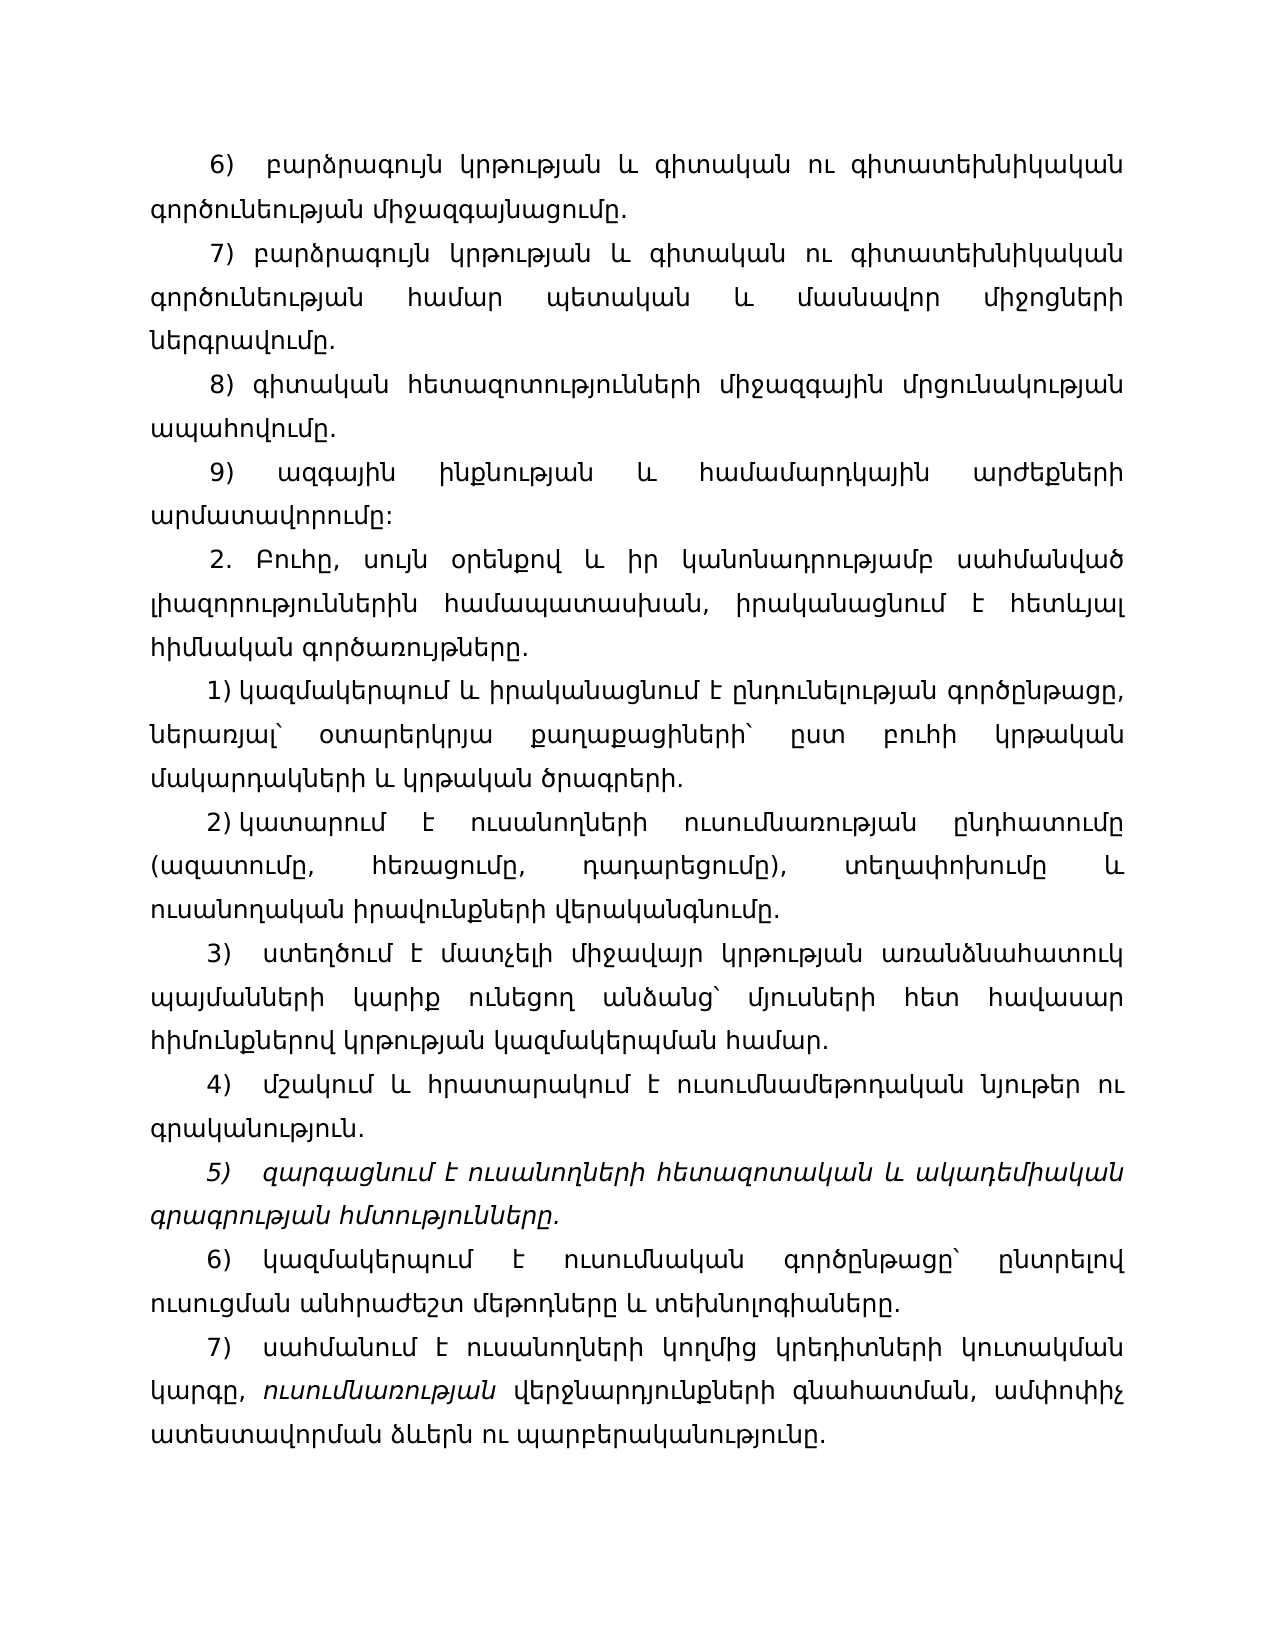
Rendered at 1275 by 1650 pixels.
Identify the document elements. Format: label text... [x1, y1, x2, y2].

list կատարում է ուսանողների ուսումնառության ընդհատումը (ազատումը, հեռացումը, դադարեցումը), տեղափոխումը և ուսանողական իրավունքների վերականգնումը. [150, 808, 1125, 924]
list մշակում և հրատարակում է ուսումնամեթոդական նյութեր ու գրականություն. [150, 1070, 1125, 1143]
text 9) ազգային ինքնության և համամարդկային արժեքների արմատավորումը: [150, 458, 1125, 531]
list կազմակերպում է ուսումնական գործընթացը՝ ընտրելով ուսուցման անհրաժեշտ մեթոդները և տեխնոլոգիաները. [150, 1245, 1125, 1318]
text 6) բարձրագույն կրթության և գիտական ու գիտատեխնիկական գործունեության միջազգայնացումը. [150, 150, 1125, 224]
list կազմակերպում և իրականացնում է ընդունելության գործընթացը, ներառյալ՝ օտարերկրյա քաղաքացիների՝ ըստ բուհի կրթական մակարդակների և կրթական ծրագրերի. [150, 677, 1125, 793]
list սահմանում է ուսանողների կողմից կրեդիտների կուտակման կարգը, ուսումնառության վերջնարդյունքների գնահատման, ամփոփիչ ատեստավորման ձևերն ու պարբերականությունը. [150, 1333, 1125, 1449]
text 8) գիտական հետազոտությունների միջազգային մրցունակության ապահովումը. [150, 370, 1125, 443]
list զարգացնում է ուսանողների հետազոտական և ակադեմիական գրագրության հմտությունները. [150, 1158, 1125, 1231]
text 7) բարձրագույն կրթության և գիտական ու գիտատեխնիկական գործունեության համար պետական և մասնավոր միջոցների ներգրավումը. [150, 239, 1125, 356]
list ստեղծում է մատչելի միջավայր կրթության առանձնահատուկ պայմանների կարիք ունեցող անձանց՝ մյուսների հետ հավասար հիմունքներով կրթության կազմակերպման համար. [150, 939, 1125, 1056]
text 2. Բուհը, սույն օրենքով և իր կանոնադրությամբ սահմանված լիազորություններին համապատասխան, իրականացնում է հետևյալ հիմնական գործառույթները. [150, 545, 1125, 662]
